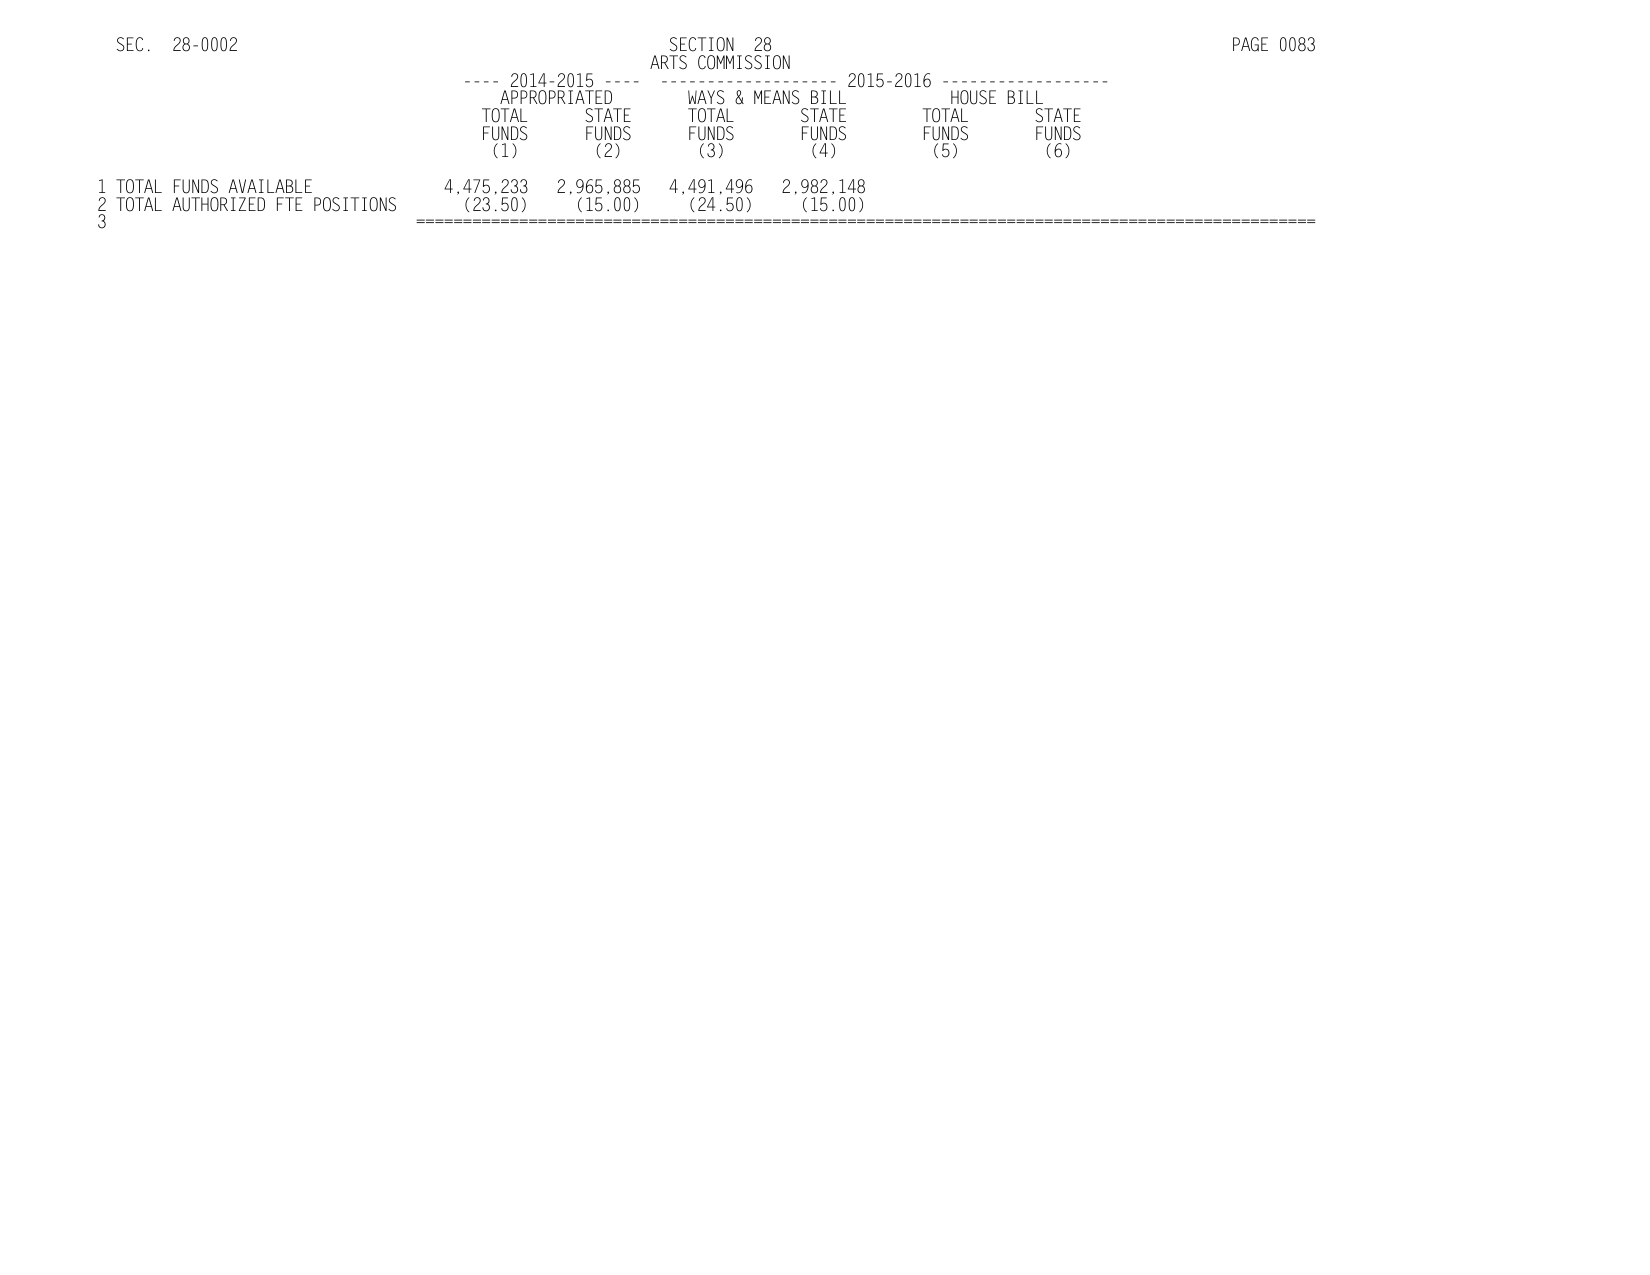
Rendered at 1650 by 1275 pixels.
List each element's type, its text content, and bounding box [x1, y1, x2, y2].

text 2 TOTAL AUTHORIZED FTE POSITIONS (23.50) (15.00) (24.50) (15.00) [69, 197, 1582, 214]
text 1 TOTAL FUNDS AVAILABLE 4,475,233 2,965,885 4,491,496 2,982,148 [69, 179, 1582, 197]
text ARTS COMMISSION [69, 55, 1582, 73]
text ---- 2014-2015 ---- ------------------- 2015-2016 ------------------ [69, 73, 1582, 91]
text (1) (2) (3) (4) (5) (6) [69, 144, 1582, 161]
text FUNDS FUNDS FUNDS FUNDS FUNDS FUNDS [69, 126, 1582, 144]
text TOTAL STATE TOTAL STATE TOTAL STATE [69, 108, 1582, 126]
text 3 ================================================================================================ [69, 214, 1582, 232]
text SEC. 28-0002 SECTION 28 PAGE 0083 [69, 37, 1582, 55]
text APPROPRIATED WAYS & MEANS BILL HOUSE BILL [69, 91, 1582, 108]
